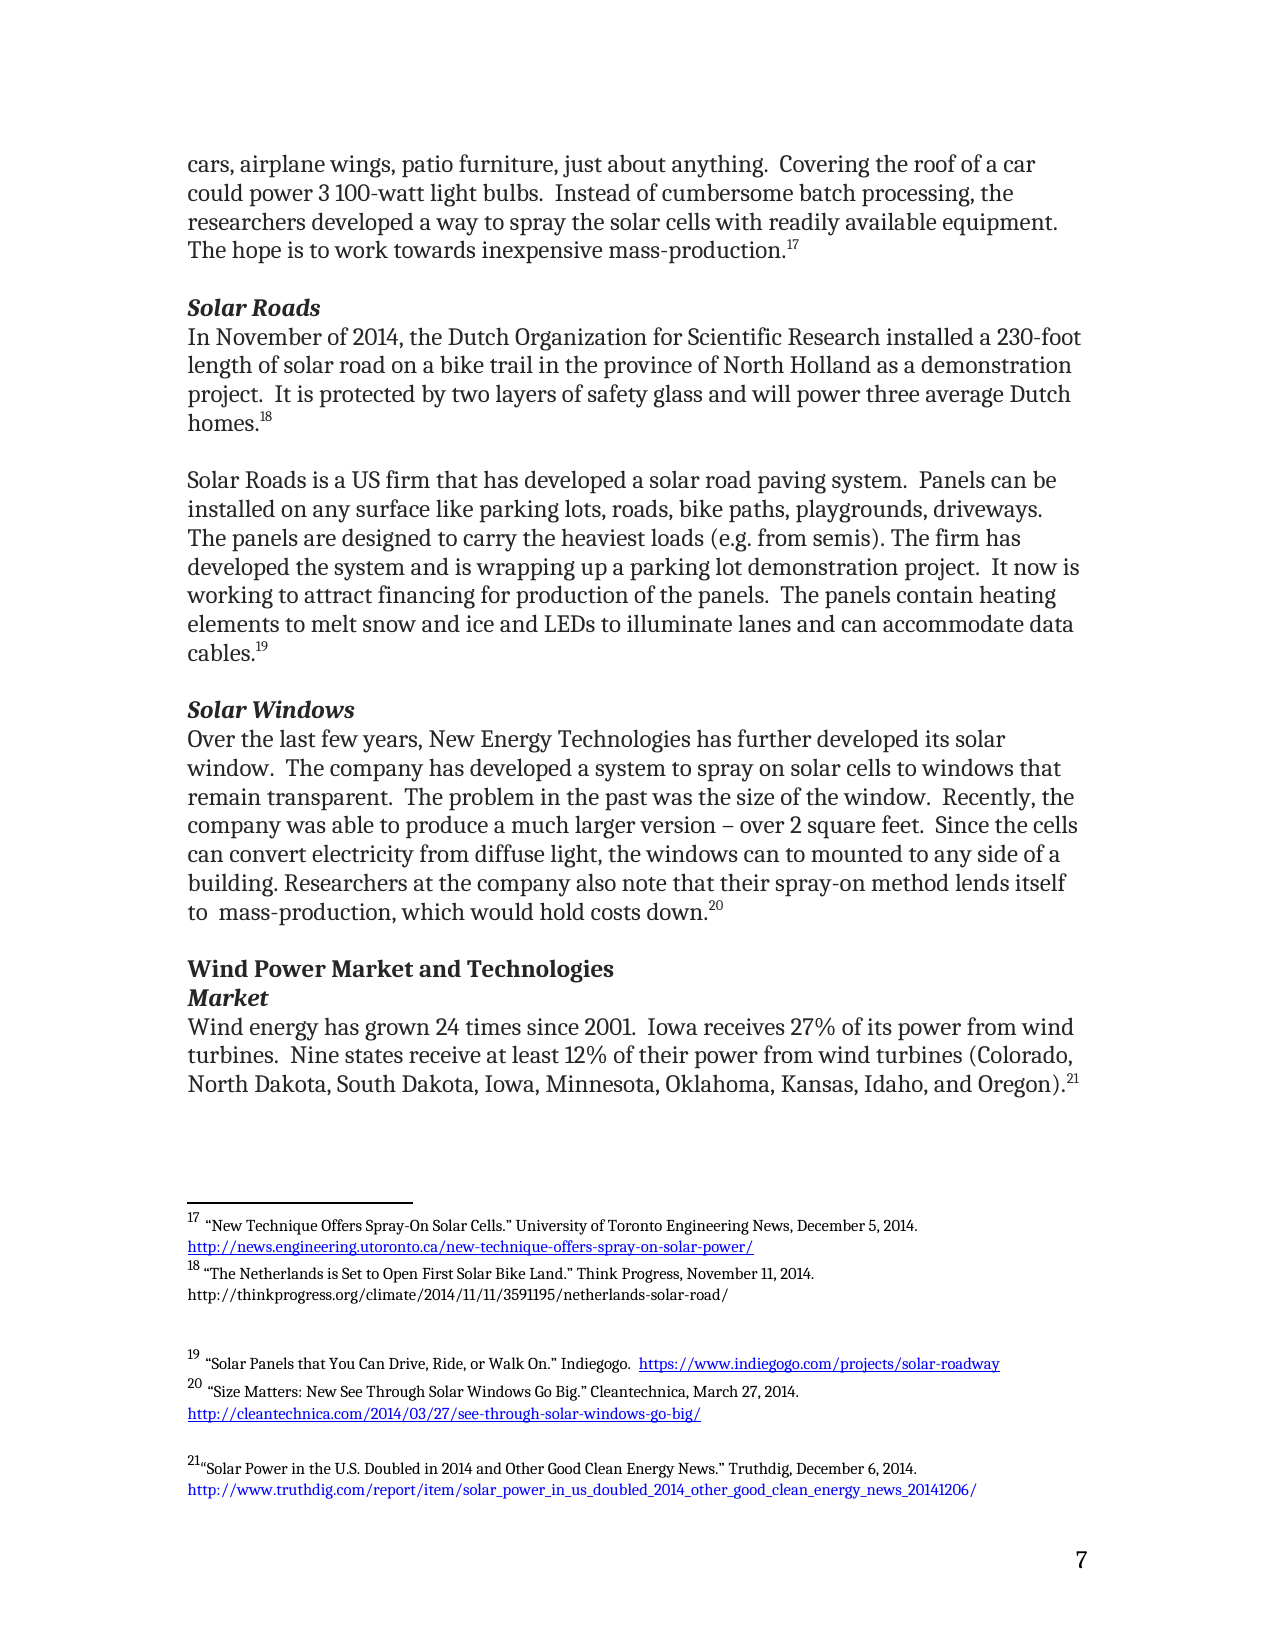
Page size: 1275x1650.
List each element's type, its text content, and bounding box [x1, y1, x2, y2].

text Wind energy has grown 24 times since 2001. Iowa receives 27% of its power from wind turbines. Nine states receive at least 12% of their power from wind turbines (Colorado, North Dakota, South Dakota, Iowa, Minnesota, Oklahoma, Kansas, Idaho, and Oregon). [187, 1012, 1087, 1099]
text Solar Windows [187, 696, 1087, 725]
text In November of 2014, the Dutch Organization for Scientific Research installed a 230-foot length of solar road on a bike trail in the province of North Holland as a demonstration project. It is protected by two layers of safety glass and will power three average Dutch homes. [187, 322, 1087, 437]
text Solar Roads [187, 294, 1087, 322]
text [187, 150, 1087, 265]
text Wind Power Market and Technologies [187, 955, 1087, 984]
text Solar Roads is a US firm that has developed a solar road paving system. Panels can be installed on any surface like parking lots, roads, bike paths, playgrounds, driveways. The panels are designed to carry the heaviest loads (e.g. from semis). The firm has developed the system and is wrapping up a parking lot demonstration project. It now is working to attract financing for production of the panels. The panels contain heating elements to melt snow and ice and LEDs to illuminate lanes and can accommodate data cables. [187, 466, 1087, 667]
text Market [187, 984, 1087, 1012]
text Over the last few years, New Energy Technologies has further developed its solar window. The company has developed a system to spray on solar cells to windows that remain transparent. The problem in the past was the size of the window. Recently, the company was able to produce a much larger version – over 2 square feet. Since the cells can convert electricity from diffuse light, the windows can to mounted to any side of a building. Researchers at the company also note that their spray-on method lends itself to mass-production, which would hold costs down. [187, 725, 1087, 926]
